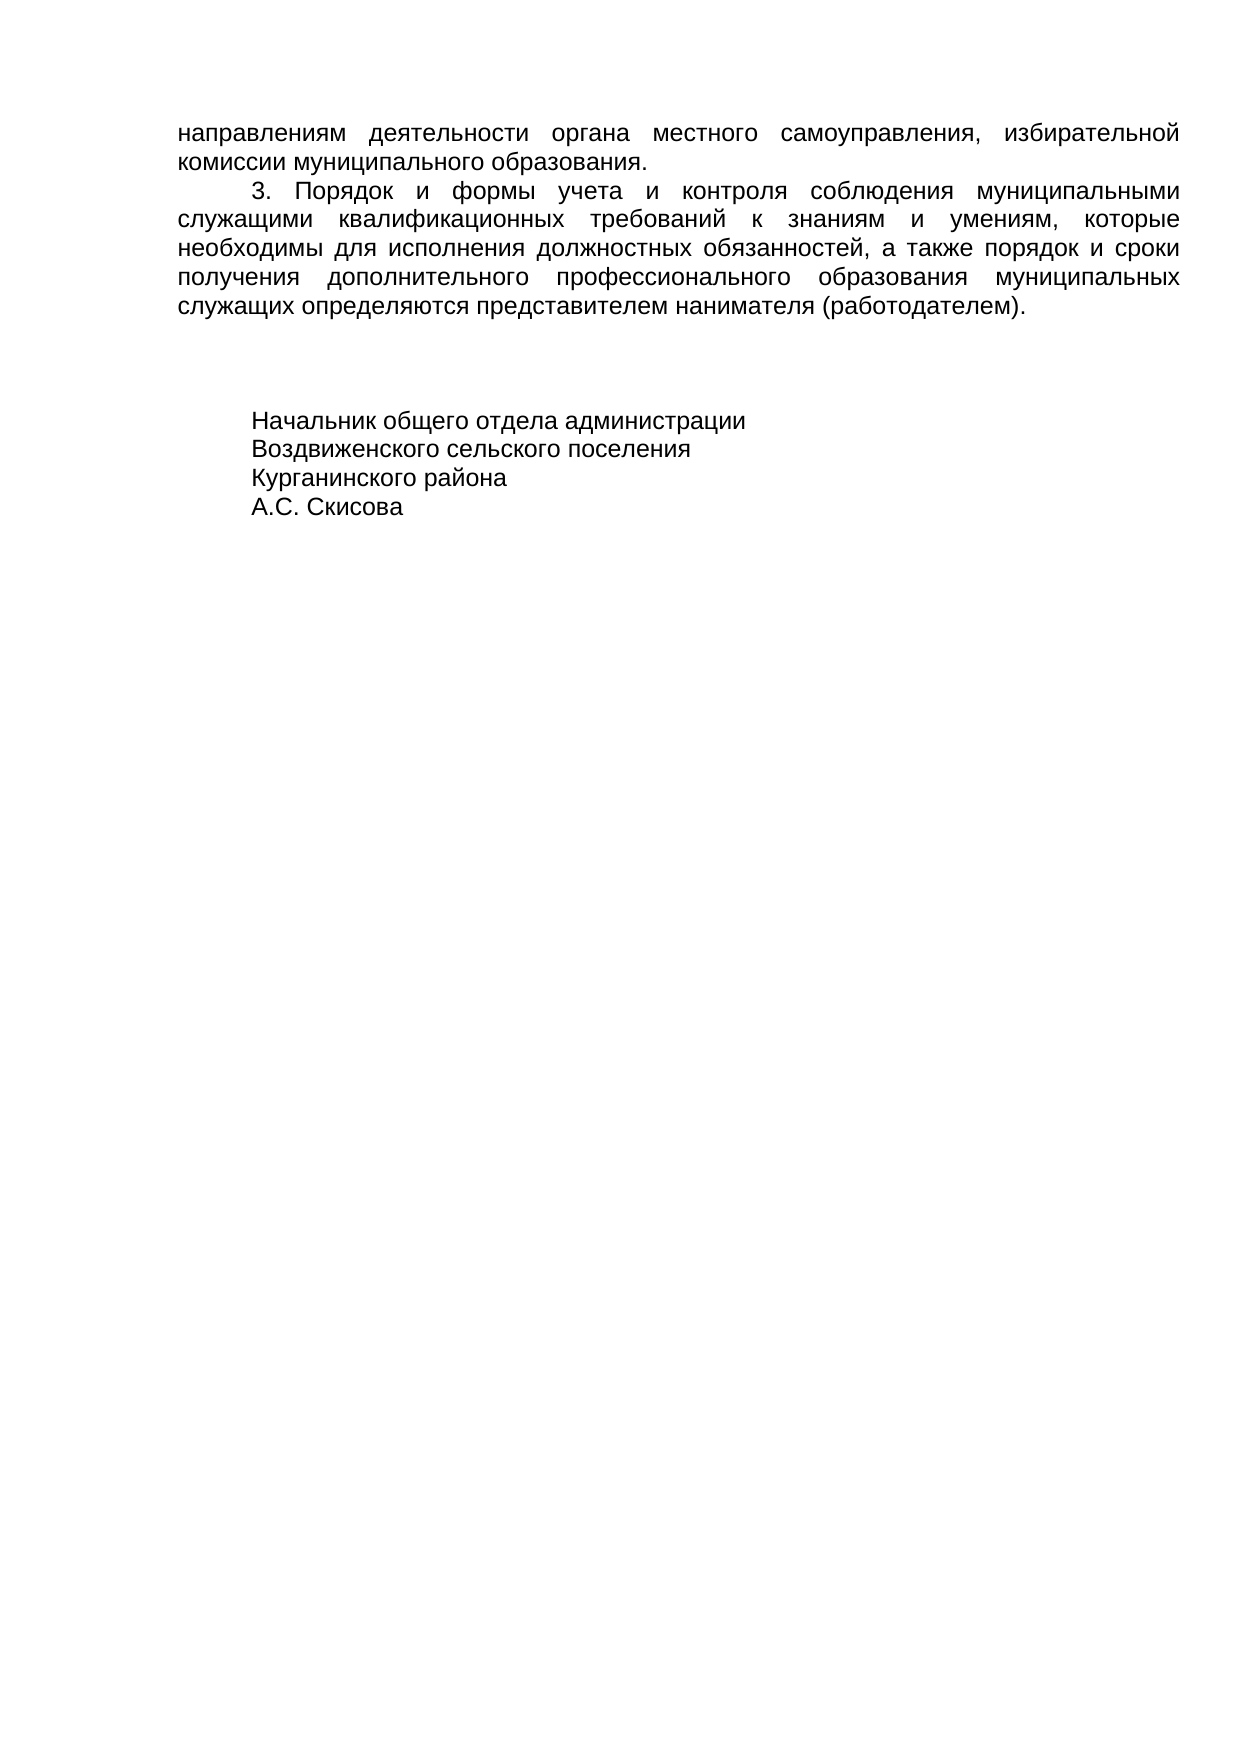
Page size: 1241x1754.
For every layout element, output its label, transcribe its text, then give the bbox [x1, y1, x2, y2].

text Курганинского района [177, 463, 1181, 492]
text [177, 118, 1181, 176]
text 3. Порядок и формы учета и контроля соблюдения муниципальными служащими квалификационных требований к знаниям и умениям, которые необходимы для исполнения должностных обязанностей, а также порядок и сроки получения дополнительного профессионального образования муниципальных служащих определяются представителем нанимателя (работодателем). [177, 176, 1181, 319]
text А.С. Скисова [177, 492, 1181, 521]
text Начальник общего отдела администрации [177, 406, 1181, 434]
text Воздвиженского сельского поселения [177, 434, 1181, 463]
